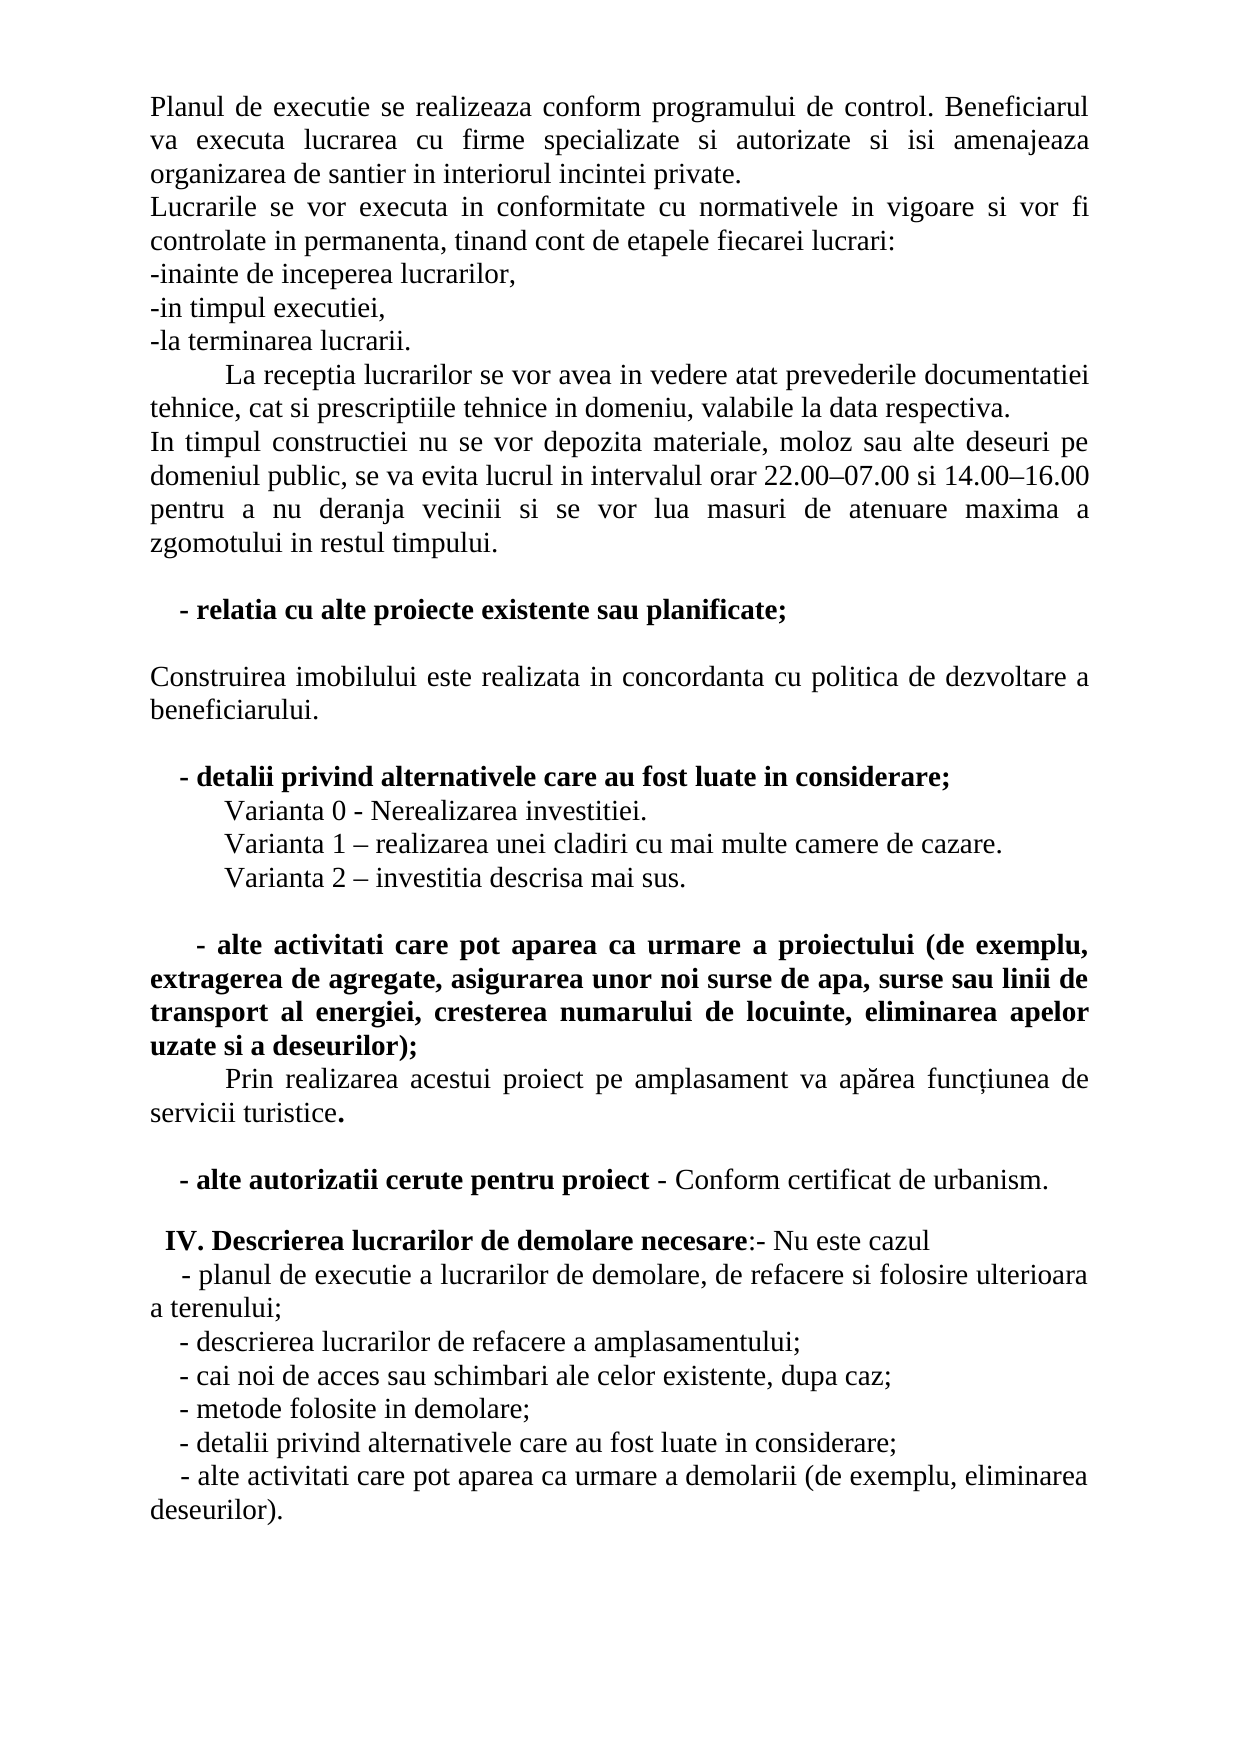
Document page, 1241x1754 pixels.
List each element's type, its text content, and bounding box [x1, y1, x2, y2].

text - alte autorizatii cerute pentru proiect - Conform certificat de urbanism. [150, 1162, 1090, 1196]
text - alte activitati care pot aparea ca urmare a demolarii (de exemplu, eliminarea deseurilor). [150, 1458, 1090, 1525]
text - relatia cu alte proiecte existente sau planificate; [150, 592, 1090, 625]
text - planul de executie a lucrarilor de demolare, de refacere si folosire ulterioara a terenului; [150, 1257, 1090, 1324]
text In timpul constructiei nu se vor depozita materiale, moloz sau alte deseuri pe domeniul public, se va evita lucrul in intervalul orar 22.00–07.00 si 14.00–16.00 pentru a nu deranja vecinii si se vor lua masuri de atenuare maxima a zgomotului in restul timpului. [150, 424, 1090, 558]
text - cai noi de acces sau schimbari ale celor existente, dupa caz; [150, 1358, 1090, 1391]
text La receptia lucrarilor se vor avea in vedere atat prevederile documentatiei tehnice, cat si prescriptiile tehnice in domeniu, valabile la data respectiva. [150, 357, 1090, 424]
text - metode folosite in demolare; [150, 1391, 1090, 1425]
text Varianta 0 - Nerealizarea investitiei. [150, 793, 1090, 827]
text Construirea imobilului este realizata in concordanta cu politica de dezvoltare a beneficiarului. [150, 659, 1090, 726]
text -la terminarea lucrarii. [150, 323, 1090, 357]
text IV. Descrierea lucrarilor de demolare necesare:- Nu este cazul [150, 1223, 1090, 1257]
text - alte activitati care pot aparea ca urmare a proiectului (de exemplu, extragerea de agregate, asigurarea unor noi surse de apa, surse sau linii de transport al energiei, cresterea numarului de locuinte, eliminarea apelor uzate si a deseurilor); [150, 927, 1090, 1061]
text -in timpul executiei, [150, 290, 1090, 323]
text - detalii privind alternativele care au fost luate in considerare; [150, 759, 1090, 793]
text - detalii privind alternativele care au fost luate in considerare; [150, 1425, 1090, 1458]
text Planul de executie se realizeaza conform programului de control. Beneficiarul va executa lucrarea cu firme specializate si autorizate si isi amenajeaza organizarea de santier in interiorul incintei private. [150, 89, 1090, 189]
text Lucrarile se vor executa in conformitate cu normativele in vigoare si vor fi controlate in permanenta, tinand cont de etapele fiecarei lucrari: [150, 189, 1090, 256]
text - descrierea lucrarilor de refacere a amplasamentului; [150, 1324, 1090, 1358]
text Varianta 2 – investitia descrisa mai sus. [150, 860, 1090, 894]
text Varianta 1 – realizarea unei cladiri cu mai multe camere de cazare. [150, 827, 1090, 860]
text -inainte de inceperea lucrarilor, [150, 256, 1090, 290]
text Prin realizarea acestui proiect pe amplasament va apărea funcțiunea de servicii turistice. [150, 1061, 1090, 1128]
